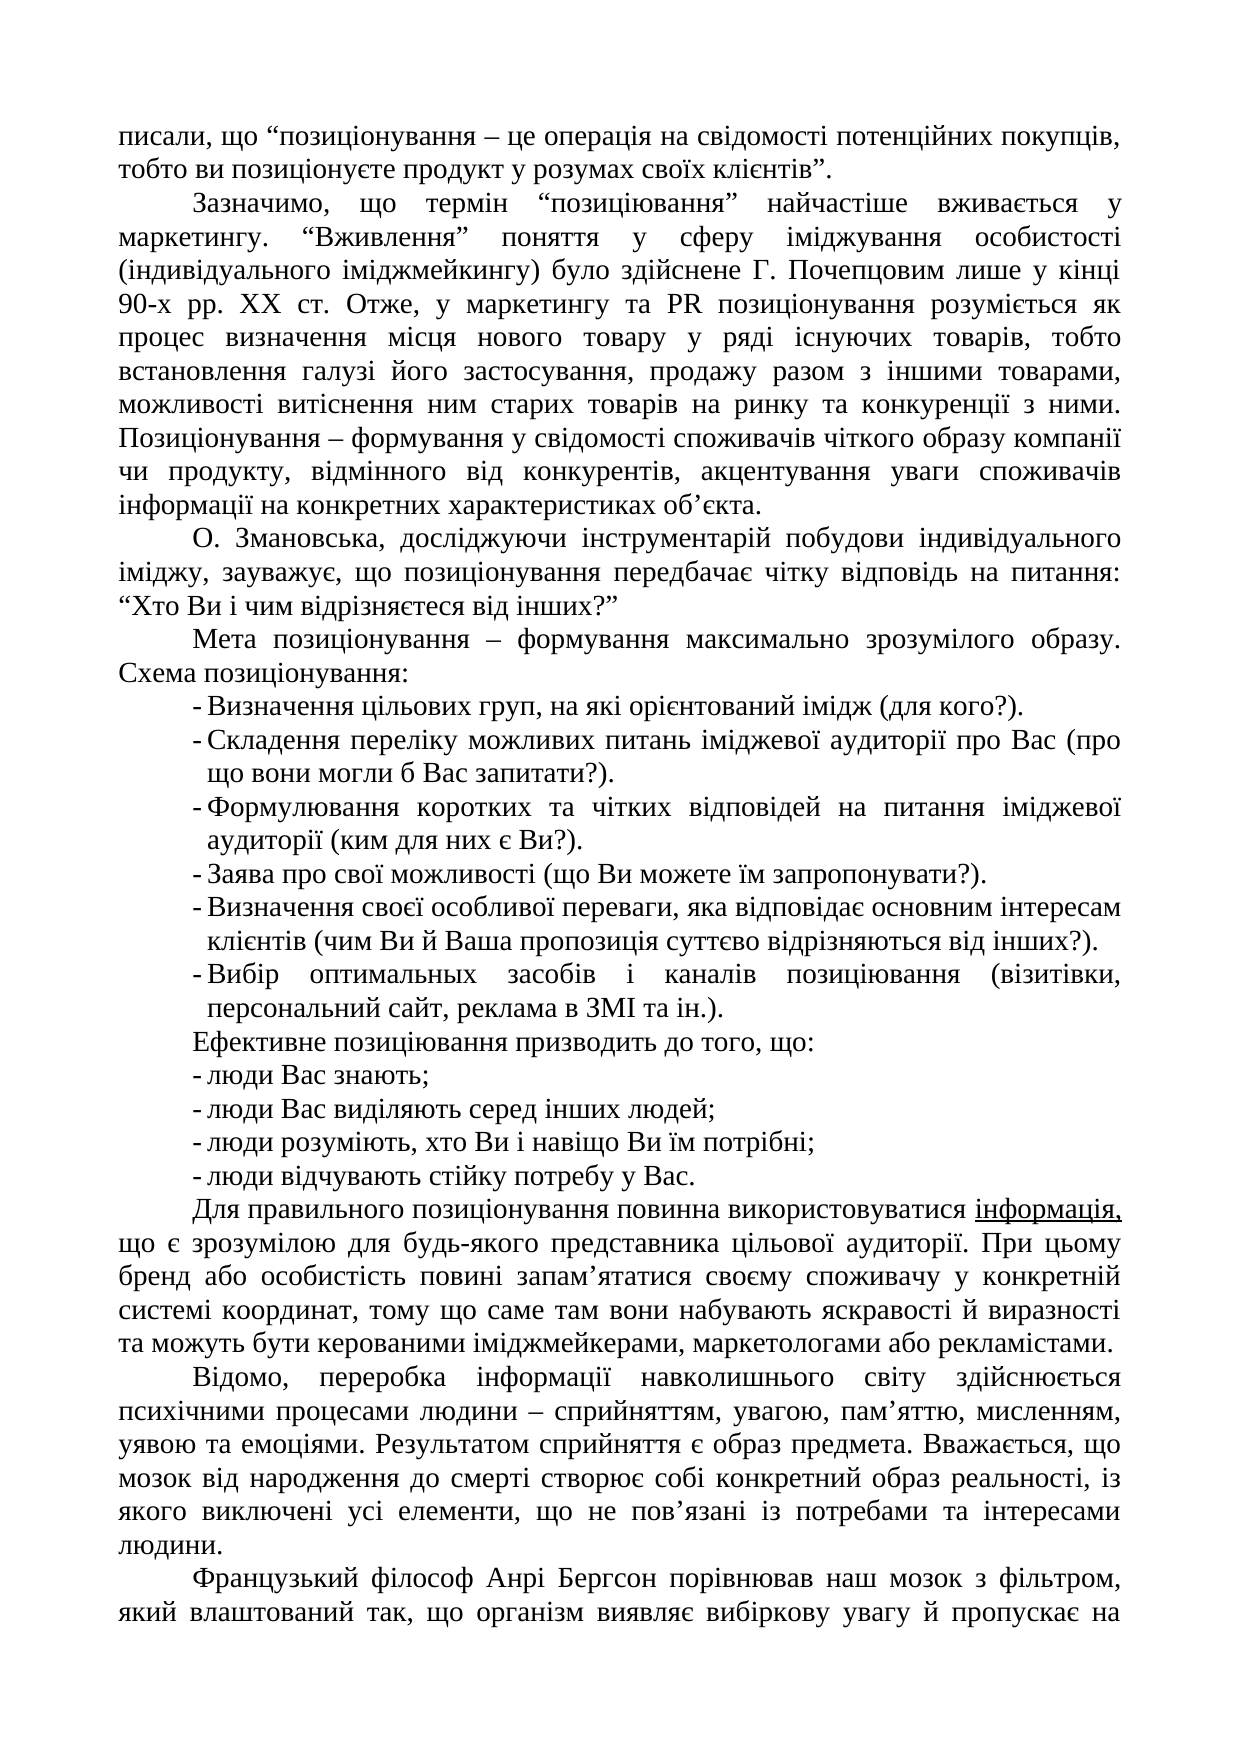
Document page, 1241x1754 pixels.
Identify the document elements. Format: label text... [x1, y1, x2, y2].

list Формулювання коротких та чітких відповідей на питання іміджевої аудиторії (ким для них є Ви?). [192, 789, 1122, 856]
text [118, 118, 1122, 185]
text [118, 1560, 1122, 1627]
text Зазначимо, що термін “позиціювання” найчастіше вживається у маркетингу. “Вживлення” поняття у сферу іміджування особистості (індивідуального іміджмейкингу) було здійснене Г. Почепцовим лише у кінці 90-х рр. ХХ ст. Отже, у маркетингу та PR позиціонування розуміється як процес визначення місця нового товару у ряді існуючих товарів, тобто встановлення галузі його застосування, продажу разом з іншими товарами, можливості витіснення ним старих товарів на ринку та конкуренції з ними. Позиціонування – формування у свідомості споживачів чіткого образу компанії чи продукту, відмінного від конкурентів, акцентування уваги споживачів інформації на конкретних характеристиках об’єкта. [118, 185, 1122, 521]
text О. Змановська, досліджуючи інструментарій побудови індивідуального іміджу, зауважує, що позиціонування передбачає чітку відповідь на питання: “Хто Ви і чим відрізняєтеся від інших?” [118, 521, 1122, 621]
text Мета позиціонування – формування максимально зрозумілого образу. Схема позиціонування: [118, 621, 1122, 688]
list люди відчувають стійку потребу у Вас. [192, 1158, 1122, 1191]
list Визначення своєї особливої переваги, яка відповідає основним інтересам клієнтів (чим Ви й Ваша пропозиція суттєво відрізняються від інших?). [192, 889, 1122, 957]
list люди Вас виділяють серед інших людей; [192, 1091, 1122, 1124]
text Ефективне позиціювання призводить до того, що: [118, 1024, 1122, 1057]
list Вибір оптимальных засобів і каналів позиціювання (візитівки, персональний сайт, реклама в ЗМІ та ін.). [192, 957, 1122, 1024]
list Визначення цільових груп, на які орієнтований імідж (для кого?). [192, 688, 1122, 722]
text Для правильного позиціонування повинна використовуватися інформація, що є зрозумілою для будь-якого представника цільової аудиторії. При цьому бренд або особистість повині запам’ятатися своєму споживачу у конкретній системі координат, тому що саме там вони набувають яскравості й виразності та можуть бути керованими іміджмейкерами, маркетологами або рекламістами. [118, 1191, 1122, 1359]
list люди Вас знають; [192, 1057, 1122, 1091]
list Складення переліку можливих питань іміджевої аудиторії про Вас (про що вони могли б Вас запитати?). [192, 722, 1122, 789]
text Відомо, переробка інформації навколишнього світу здійснюється психічними процесами людини – сприйняттям, увагою, пам’яттю, мисленням, уявою та емоціями. Результатом сприйняття є образ предмета. Вважається, що мозок від народження до смерті створює собі конкретний образ реальності, із якого виключені усі елементи, що не пов’язані із потребами та інтересами людини. [118, 1359, 1122, 1560]
list Заява про свої можливості (що Ви можете їм запропонувати?). [192, 856, 1122, 889]
list люди розуміють, хто Ви і навіщо Ви їм потрібні; [192, 1124, 1122, 1158]
